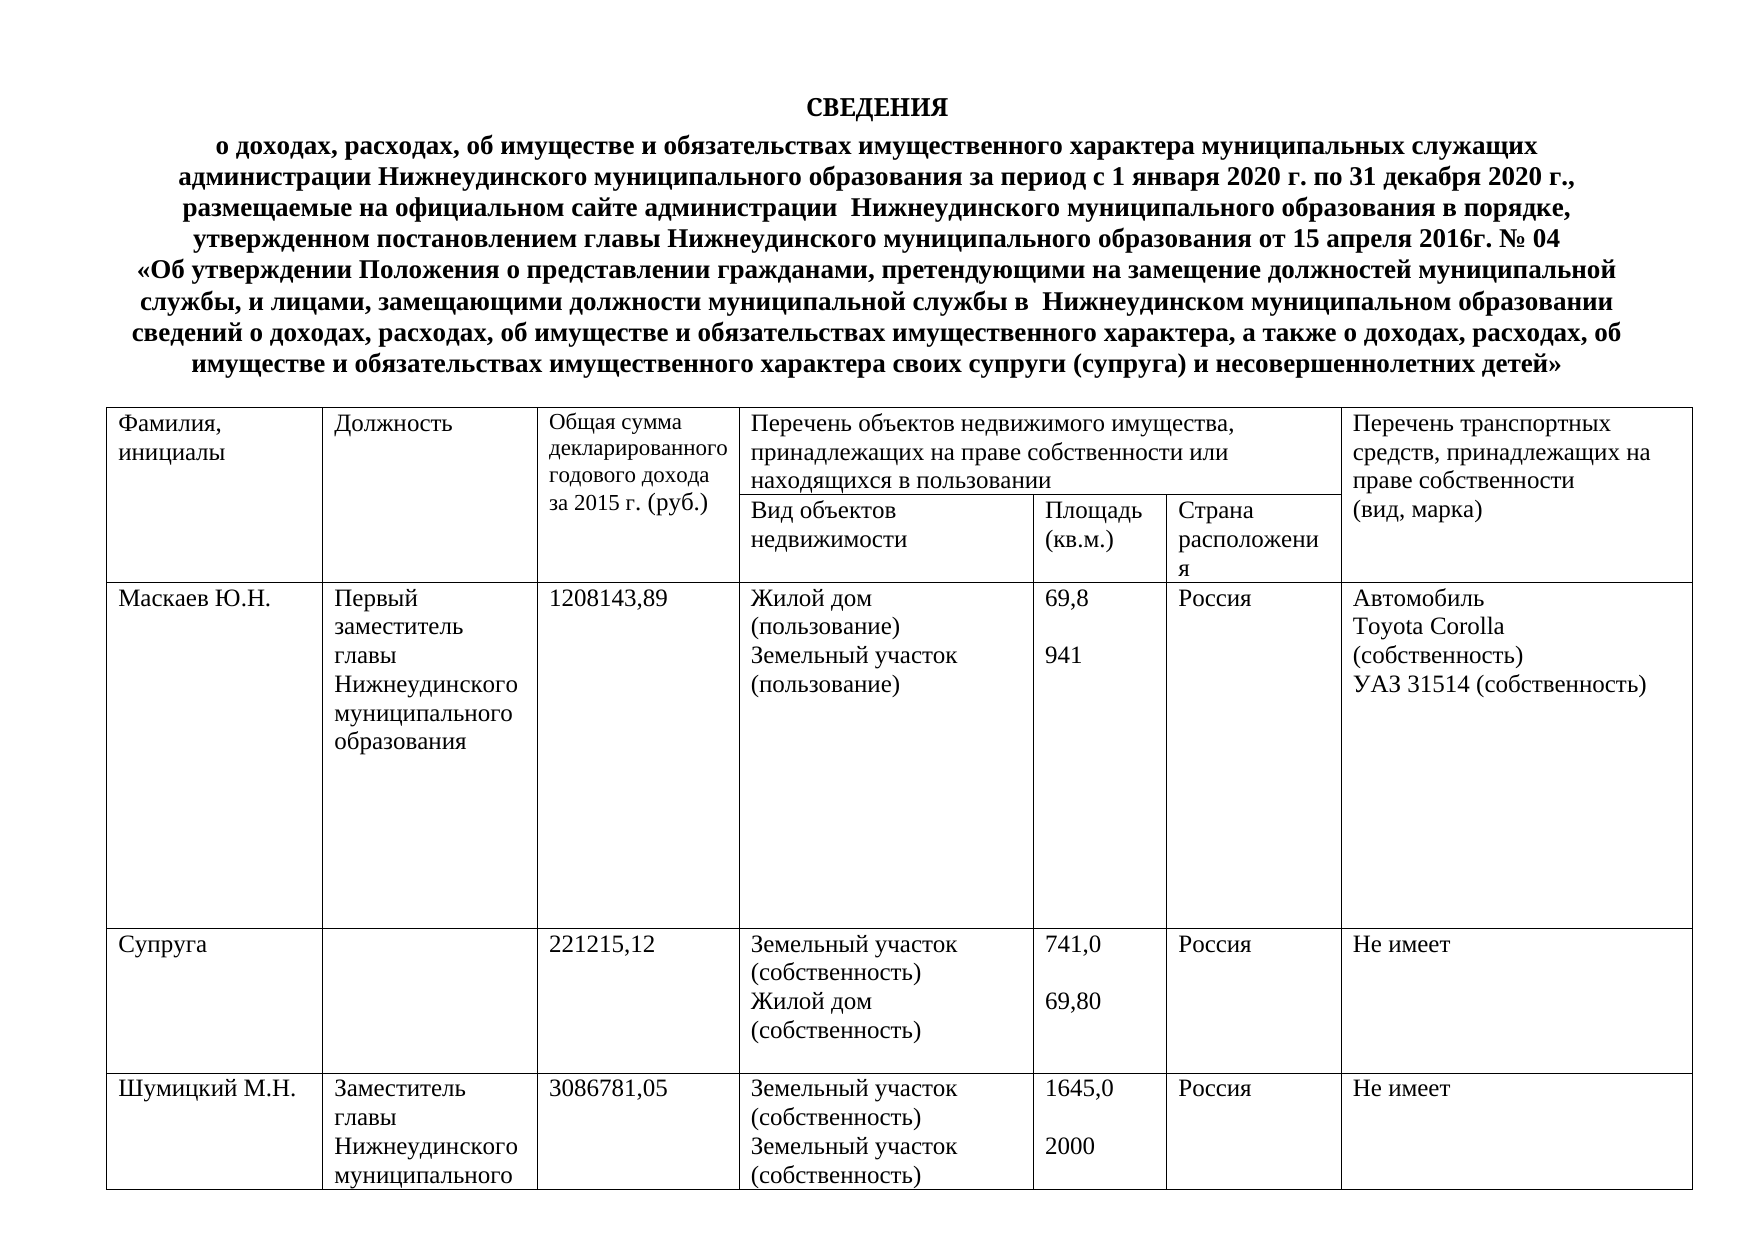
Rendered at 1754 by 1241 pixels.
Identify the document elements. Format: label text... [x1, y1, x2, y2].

table_cell Вид объектов недвижимости [740, 495, 1033, 582]
table_cell Шумицкий М.Н. [107, 1074, 322, 1188]
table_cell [323, 1074, 537, 1188]
table_cell 221215,12 [538, 929, 739, 1072]
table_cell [1034, 1074, 1166, 1188]
table_cell 741,0 69,80 [1034, 929, 1166, 1072]
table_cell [740, 1074, 1033, 1188]
table_header Фамилия, инициалы [107, 408, 322, 582]
table_cell Маскаев Ю.Н. [107, 583, 322, 928]
table_header Перечень транспортных средств, принадлежащих на праве собственности (вид, марка) [1342, 408, 1692, 582]
table_cell Автомобиль Toyota Corolla (собственность) УАЗ 31514 (собственность) [1342, 583, 1692, 928]
table_header Общая сумма декларированного годового дохода за 2015 г. (руб.) [538, 408, 739, 582]
table_cell 69,8 941 [1034, 583, 1166, 928]
text «Об утверждении Положения о представлении гражданами, претендующими на замещение должностей муниципальной службы, и лицами, замещающими должности муниципальной службы в Нижнеудинском муниципальном образовании сведений о доходах, расходах, об имуществе и обязательствах имущественного характера, а также о доходах, расходах, об имуществе и обязательствах имущественного характера своих супруги (супруга) и несовершеннолетних детей» [118, 254, 1636, 378]
table_cell Площадь (кв.м.) [1034, 495, 1166, 582]
table_cell Россия [1167, 929, 1341, 1072]
table_cell Супруга [107, 929, 322, 1072]
table_cell [323, 929, 537, 1072]
table_cell Не имеет [1342, 929, 1692, 1072]
table_cell Страна расположения [1167, 495, 1341, 582]
subtitle СВЕДЕНИЯ [118, 94, 1636, 123]
table_cell Жилой дом (пользование) Земельный участок (пользование) [740, 583, 1033, 928]
text о доходах, расходах, об имуществе и обязательствах имущественного характера муниципальных служащих администрации Нижнеудинского муниципального образования за период с 1 января 2020 г. по 31 декабря 2020 г., размещаемые на официальном сайте администрации Нижнеудинского муниципального образования в порядке, утвержденном постановлением главы Нижнеудинского муниципального образования от 15 апреля 2016г. № 04 [118, 129, 1636, 254]
table_header Перечень объектов недвижимого имущества, принадлежащих на праве собственности или находящихся в пользовании [740, 408, 1341, 494]
table_cell Первый заместитель главы Нижнеудинского муниципального образования [323, 583, 537, 928]
table_cell Россия [1167, 583, 1341, 928]
table_cell Россия [1167, 1074, 1341, 1188]
table_cell 3086781,05 [538, 1074, 739, 1188]
table_header Должность [323, 408, 537, 582]
table_cell Не имеет [1342, 1074, 1692, 1188]
table_cell Земельный участок (собственность) Жилой дом (собственность) [740, 929, 1033, 1072]
table_cell 1208143,89 [538, 583, 739, 928]
